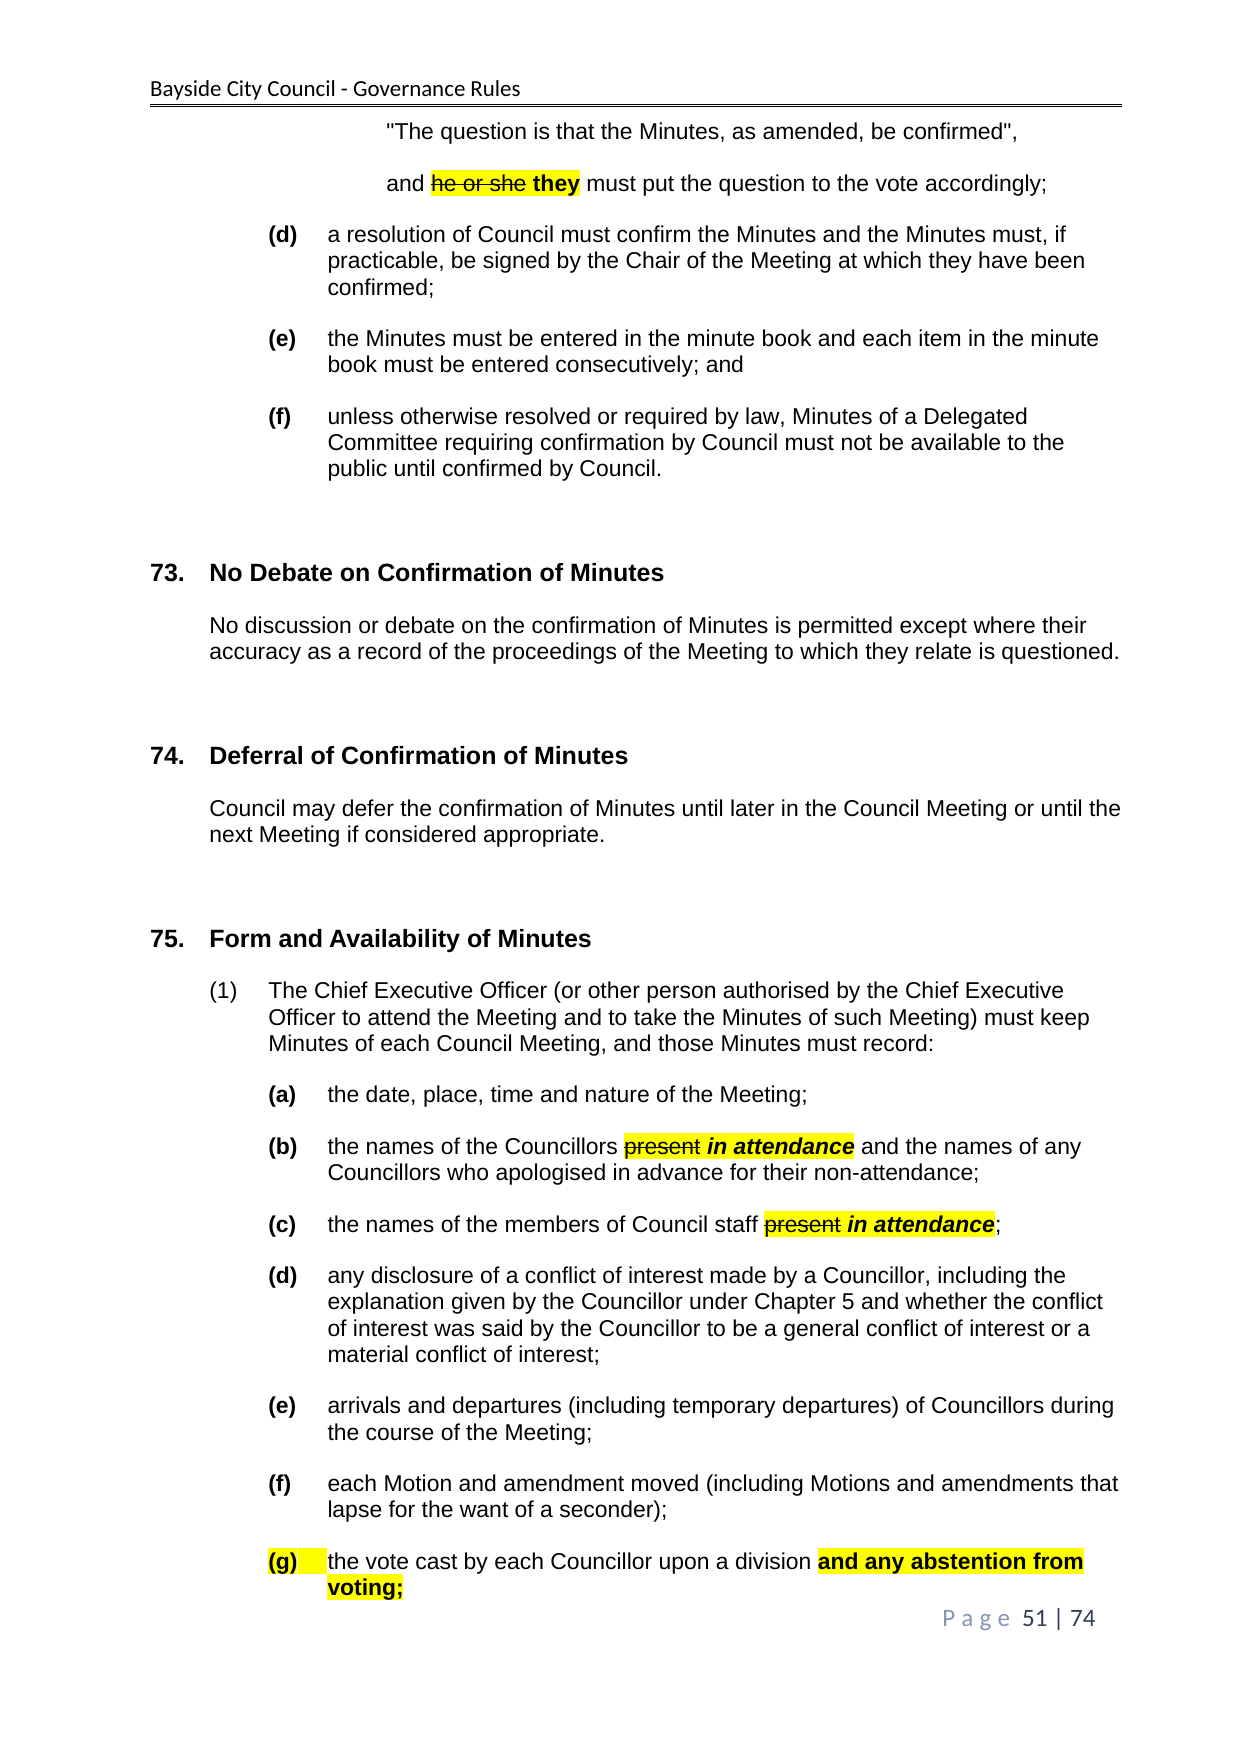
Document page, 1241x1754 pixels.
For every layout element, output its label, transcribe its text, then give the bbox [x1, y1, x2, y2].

subtitle the date, place, time and nature of the Meeting; [268, 1081, 1122, 1108]
subtitle arrivals and departures (including temporary departures) of Councillors during the course of the Meeting; [268, 1392, 1122, 1445]
subtitle unless otherwise resolved or required by law, Minutes of a Delegated Committee requiring confirmation by Council must not be available to the public until confirmed by Council. [268, 403, 1122, 482]
subtitle any disclosure of a conflict of interest made by a Councillor, including the explanation given by the Councillor under Chapter 5 and whether the conflict of interest was said by the Councillor to be a general conflict of interest or a material conflict of interest; [268, 1262, 1122, 1367]
subtitle the names of the Councillors present in attendance and the names of any Councillors who apologised in advance for their non-attendance; [268, 1133, 1122, 1186]
subtitle the names of the members of Council staff present in attendance; [268, 1211, 764, 1237]
subtitle the Minutes must be entered in the minute book and each item in the minute book must be entered consecutively; and [268, 325, 1122, 378]
text Council may defer the confirmation of Minutes until later in the Council Meeting or until the next Meeting if considered appropriate. [209, 794, 1122, 847]
text and he or she they must put the question to the vote accordingly; [386, 169, 1122, 196]
subtitle each Motion and amendment moved (including Motions and amendments that lapse for the want of a seconder); [268, 1470, 1122, 1523]
text "The question is that the Minutes, as amended, be confirmed", [386, 118, 1122, 144]
subtitle Form and Availability of Minutes [150, 924, 1122, 952]
subtitle the vote cast by each Councillor upon a division and any abstention from voting; [268, 1548, 1122, 1600]
subtitle Deferral of Confirmation of Minutes [150, 741, 1122, 769]
subtitle The Chief Executive Officer (or other person authorised by the Chief Executive Officer to attend the Meeting and to take the Minutes of such Meeting) must keep Minutes of each Council Meeting, and those Minutes must record: [209, 977, 1122, 1056]
text No discussion or debate on the confirmation of Minutes is permitted except where their accuracy as a record of the proceedings of the Meeting to which they relate is questioned. [209, 612, 1122, 664]
subtitle a resolution of Council must confirm the Minutes and the Minutes must, if practicable, be signed by the Chair of the Meeting at which they have been confirmed; [268, 221, 1122, 300]
subtitle No Debate on Confirmation of Minutes [150, 558, 1122, 587]
